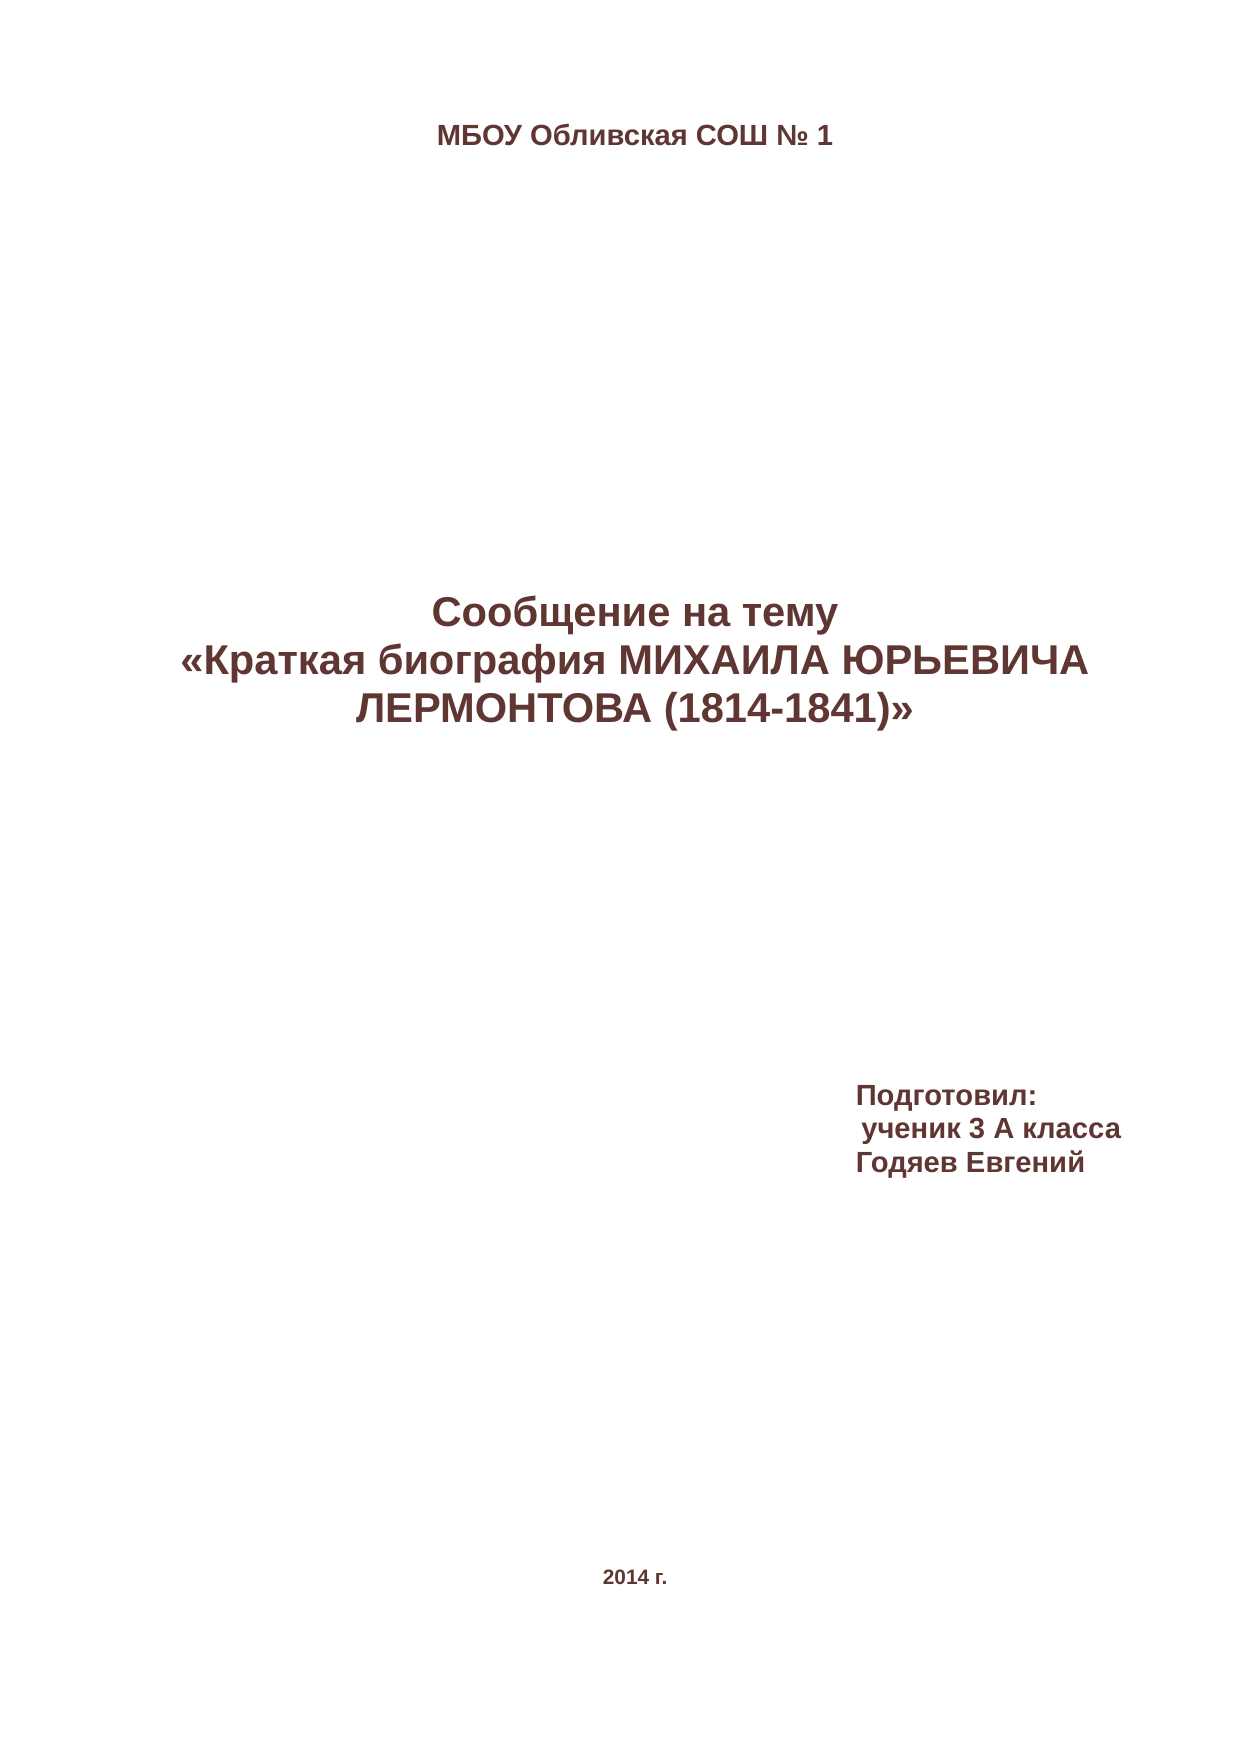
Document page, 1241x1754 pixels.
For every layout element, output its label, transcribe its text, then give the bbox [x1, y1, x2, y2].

text Подготовил: [856, 1077, 1152, 1111]
text Сообщение на тему [118, 588, 1152, 636]
text ученик 3 А класса [782, 1111, 1152, 1144]
text МБОУ Обливская СОШ № 1 [118, 118, 1152, 152]
text «Краткая биография МИХАИЛА ЮРЬЕВИЧА [118, 636, 1152, 683]
text 2014 г. [118, 1558, 1152, 1589]
text Годяев Евгений [856, 1144, 1152, 1178]
text ЛЕРМОНТОВА (1814-1841)» [118, 683, 1152, 731]
